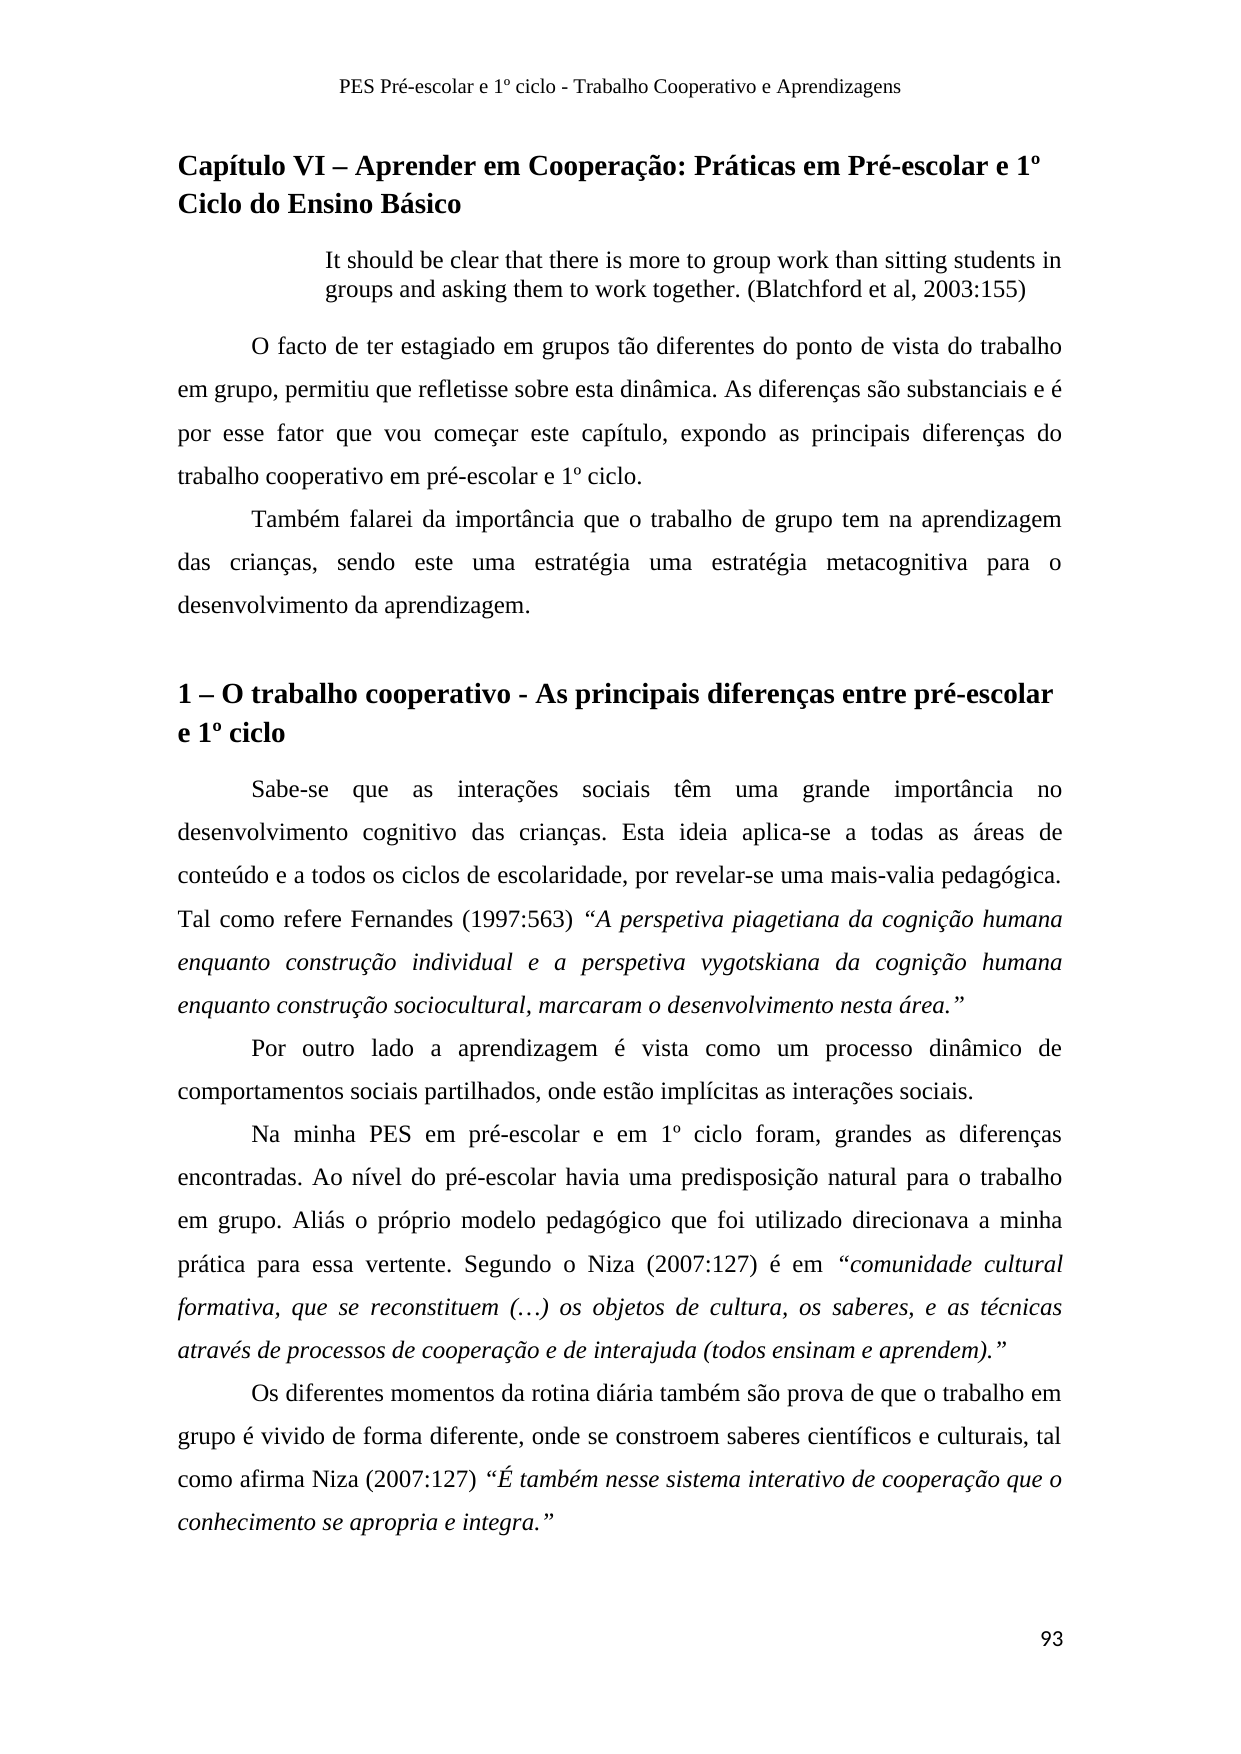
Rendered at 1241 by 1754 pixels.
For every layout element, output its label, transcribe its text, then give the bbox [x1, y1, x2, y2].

text O facto de ter estagiado em grupos tão diferentes do ponto de vista do trabalho em grupo, permitiu que refletisse sobre esta dinâmica. As diferenças são substanciais e é por esse fator que vou começar este capítulo, expondo as principais diferenças do trabalho cooperativo em pré-escolar e 1º ciclo. [177, 331, 1063, 489]
text It should be clear that there is more to group work than sitting students in groups and asking them to work together. (Blatchford et al, 2003:155) [325, 246, 1063, 303]
text Capítulo VI – Aprender em Cooperação: Práticas em Pré-escolar e 1º Ciclo do Ensino Básico [177, 148, 1063, 220]
text Sabe-se que as interações sociais têm uma grande importância no desenvolvimento cognitivo das crianças. Esta ideia aplica-se a todas as áreas de conteúdo e a todos os ciclos de escolaridade, por revelar-se uma mais-valia pedagógica. Tal como refere Fernandes (1997:563) “A perspetiva piagetiana da cognição humana enquanto construção individual e a perspetiva vygotskiana da cognição humana enquanto construção sociocultural, marcaram o desenvolvimento nesta área.” [177, 774, 1063, 1019]
text 1 – O trabalho cooperativo - As principais diferenças entre pré-escolar e 1º ciclo [177, 676, 1063, 748]
text Também falarei da importância que o trabalho de grupo tem na aprendizagem das crianças, sendo este uma estratégia uma estratégia metacognitiva para o desenvolvimento da aprendizagem. [177, 504, 1063, 619]
text Por outro lado a aprendizagem é vista como um processo dinâmico de comportamentos sociais partilhados, onde estão implícitas as interações sociais. [177, 1033, 1063, 1105]
text Na minha PES em pré-escolar e em 1º ciclo foram, grandes as diferenças encontradas. Ao nível do pré-escolar havia uma predisposição natural para o trabalho em grupo. Aliás o próprio modelo pedagógico que foi utilizado direcionava a minha prática para essa vertente. Segundo o Niza (2007:127) é em “comunidade cultural formativa, que se reconstituem (…) os objetos de cultura, os saberes, e as técnicas através de processos de cooperação e de interajuda (todos ensinam e aprendem).” [177, 1119, 1063, 1364]
text Os diferentes momentos da rotina diária também são prova de que o trabalho em grupo é vivido de forma diferente, onde se constroem saberes científicos e culturais, tal como afirma Niza (2007:127) “É também nesse sistema interativo de cooperação que o conhecimento se apropria e integra.” [177, 1378, 1063, 1536]
